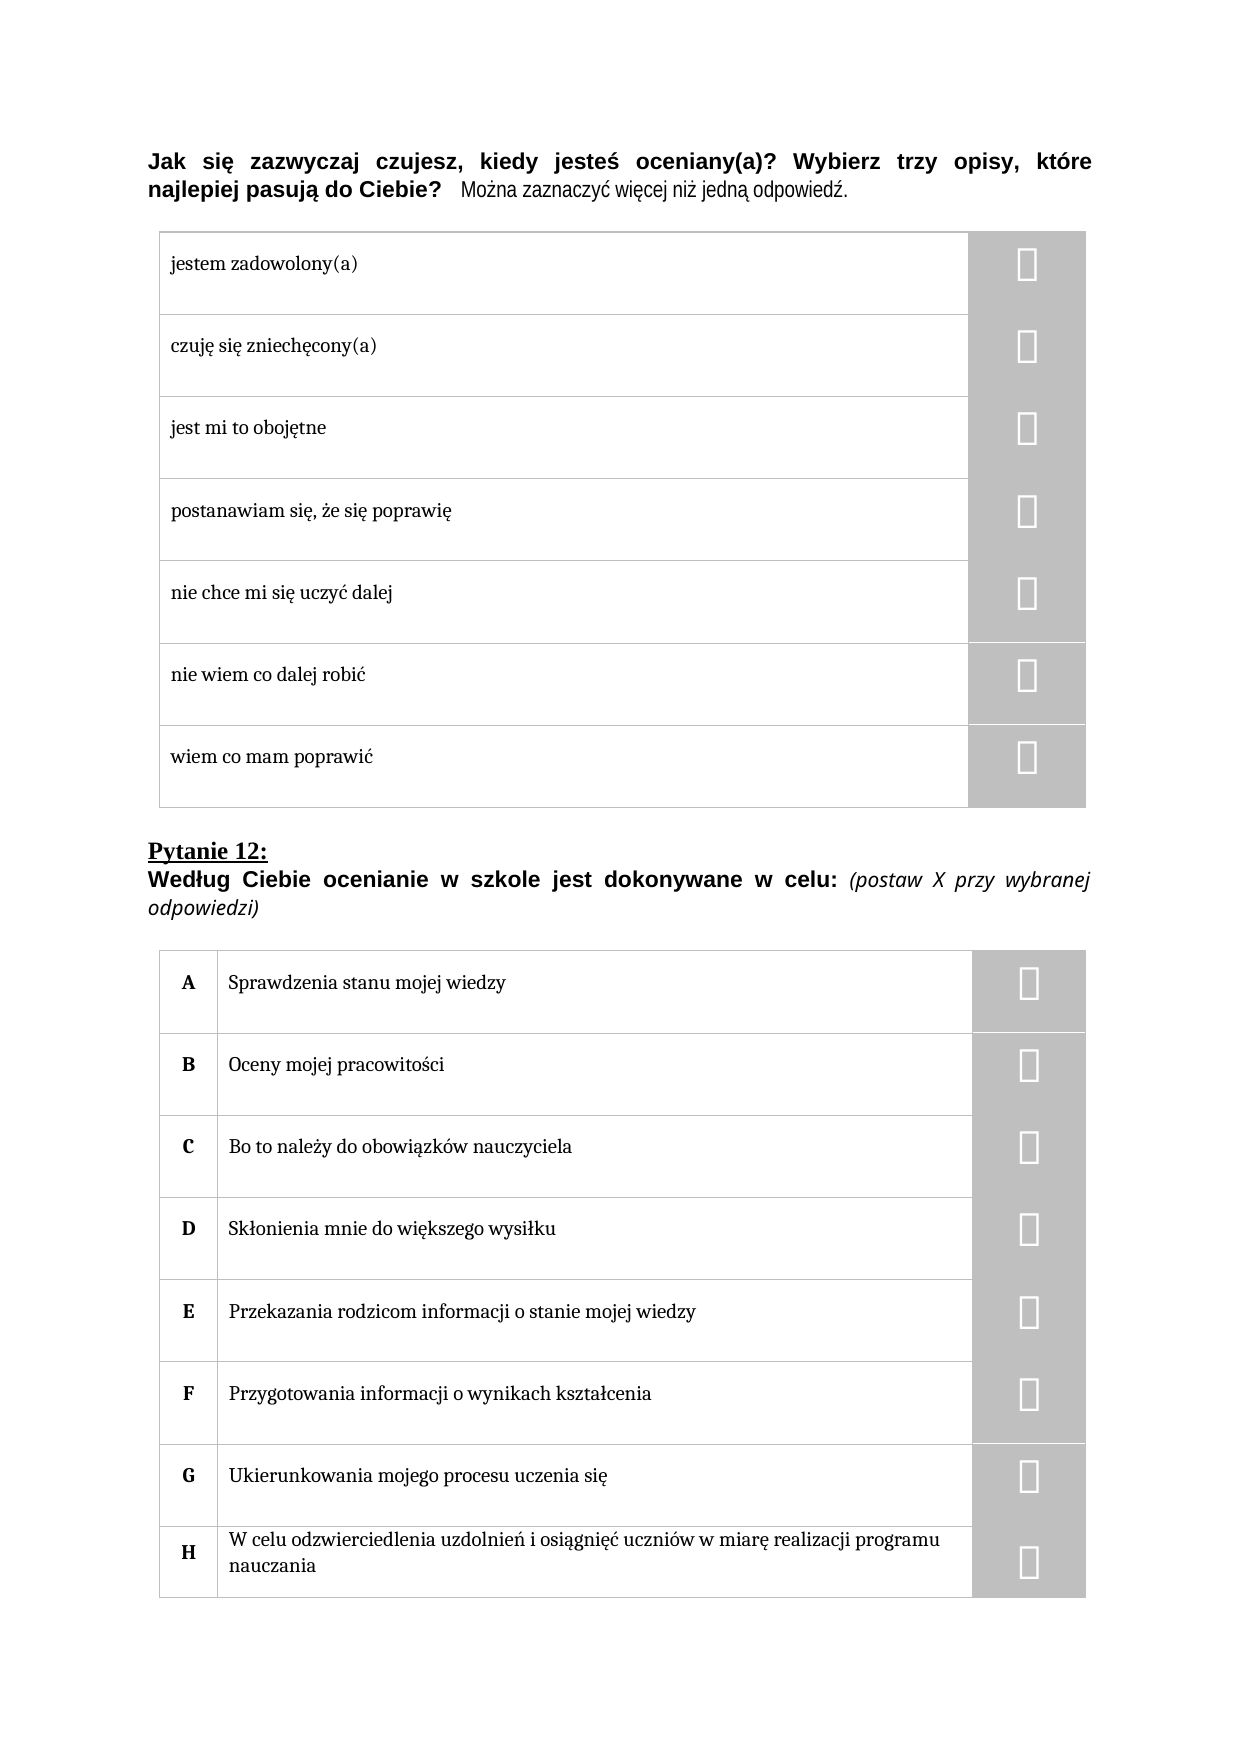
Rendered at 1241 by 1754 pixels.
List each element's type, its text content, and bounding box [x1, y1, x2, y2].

table_cell nie chce mi się uczyć dalej [160, 561, 968, 642]
table_header  [969, 233, 1085, 314]
text Według Ciebie ocenianie w szkole jest dokonywane w celu: (postaw X przy wybranej odpowiedzi) [148, 865, 1093, 922]
text Pytanie 12: [148, 836, 1093, 865]
table_cell Oceny mojej pracowitości [218, 1034, 972, 1115]
table_cell C [160, 1116, 217, 1197]
table_cell  [973, 1445, 1085, 1526]
table_cell Bo to należy do obowiązków nauczyciela [218, 1116, 972, 1197]
table_cell B [160, 1034, 217, 1115]
table_cell F [160, 1362, 217, 1443]
table_cell Ukierunkowania mojego procesu uczenia się [218, 1445, 972, 1526]
table_cell  [969, 644, 1085, 724]
table_cell  [973, 1527, 1085, 1597]
table_cell  [973, 1198, 1085, 1279]
table_cell D [160, 1198, 217, 1279]
table_cell G [160, 1445, 217, 1526]
table_cell czuję się zniechęcony(a) [160, 315, 968, 396]
table_cell  [973, 1362, 1085, 1443]
table_cell  [973, 1034, 1085, 1115]
table_cell  [973, 1280, 1085, 1361]
table_cell wiem co mam poprawić [160, 726, 968, 807]
table_cell W celu odzwierciedlenia uzdolnień i osiągnięć uczniów w miarę realizacji programu nauczania [218, 1527, 972, 1597]
table_cell  [969, 726, 1085, 807]
table_cell H [160, 1527, 217, 1597]
table_header  [973, 951, 1085, 1032]
table_header Sprawdzenia stanu mojej wiedzy [218, 951, 972, 1032]
table_header jestem zadowolony(a) [160, 233, 968, 314]
table_cell Przekazania rodzicom informacji o stanie mojej wiedzy [218, 1280, 972, 1361]
table_cell Przygotowania informacji o wynikach kształcenia [218, 1362, 972, 1443]
table_cell postanawiam się, że się poprawię [160, 479, 968, 560]
table_cell  [969, 397, 1085, 478]
table_cell Skłonienia mnie do większego wysiłku [218, 1198, 972, 1279]
table_header A [160, 951, 217, 1032]
table_cell jest mi to obojętne [160, 397, 968, 478]
table_cell  [973, 1116, 1085, 1197]
table_cell nie wiem co dalej robić [160, 644, 968, 724]
table_cell  [969, 315, 1085, 396]
table_cell  [969, 479, 1085, 560]
table_cell  [969, 561, 1085, 642]
table_cell E [160, 1280, 217, 1361]
text Jak się zazwyczaj czujesz, kiedy jesteś oceniany(a)? Wybierz trzy opisy, które najlepiej pasują do Ciebie? Można zaznaczyć więcej niż jedną odpowiedź. [148, 148, 1093, 203]
